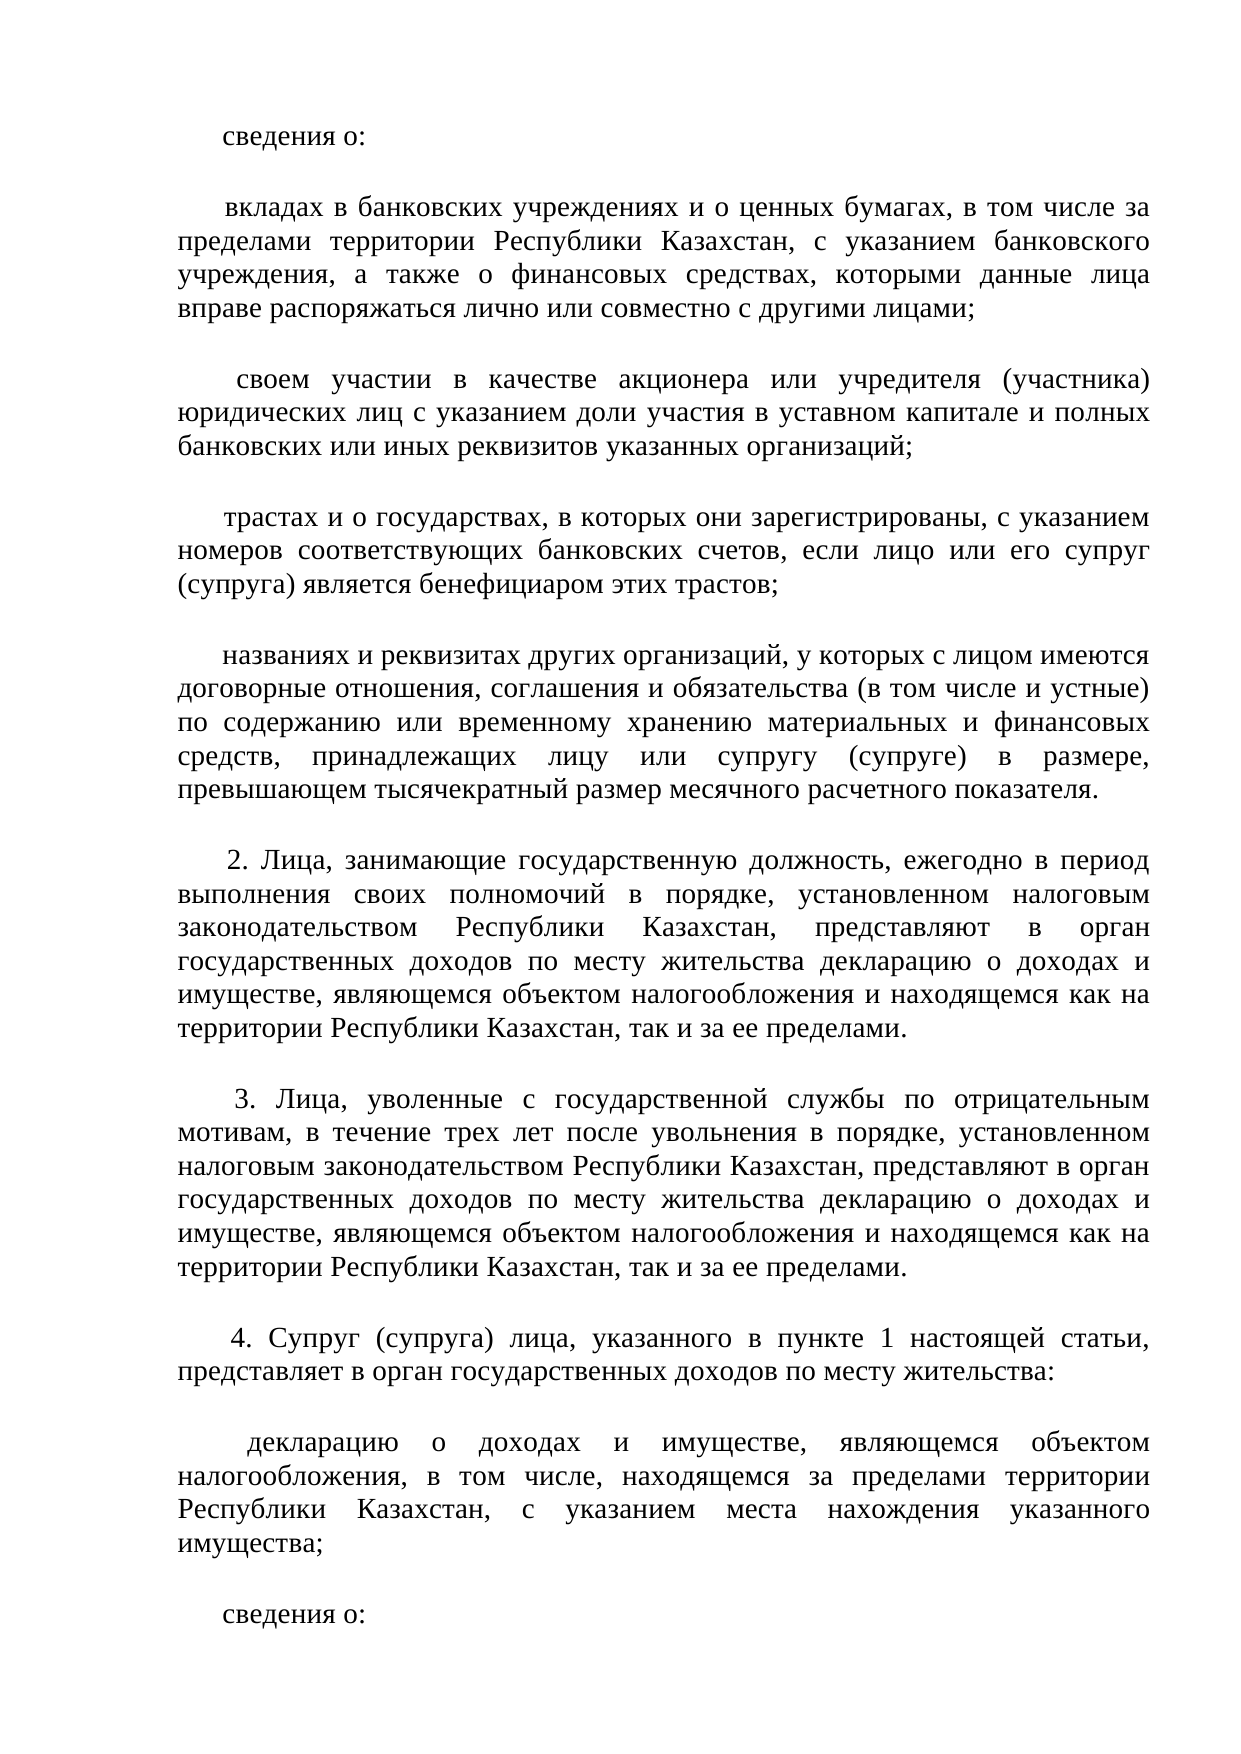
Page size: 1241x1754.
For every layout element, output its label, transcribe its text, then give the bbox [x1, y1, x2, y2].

text своем участии в качестве акционера или учредителя (участника) юридических лиц с указанием доли участия в уставном капитале и полных банковских или иных реквизитов указанных организаций; [177, 361, 1152, 461]
text 3. Лица, уволенные с государственной службы по отрицательным мотивам, в течение трех лет после увольнения в порядке, установленном налоговым законодательством Республики Казахстан, представляют в орган государственных доходов по месту жительства декларацию о доходах и имуществе, являющемся объектом налогообложения и находящемся как на территории Республики Казахстан, так и за ее пределами. [177, 1081, 1152, 1282]
text декларацию о доходах и имуществе, являющемся объектом налогообложения, в том числе, находящемся за пределами территории Республики Казахстан, с указанием места нахождения указанного имущества; [177, 1424, 1152, 1558]
text сведения о: [177, 1596, 1152, 1629]
text вкладах в банковских учреждениях и о ценных бумагах, в том числе за пределами территории Республики Казахстан, с указанием банковского учреждения, а также о финансовых средствах, которыми данные лица вправе распоряжаться лично или совместно с другими лицами; [177, 189, 1152, 323]
text 4. Супруг (супруга) лица, указанного в пункте 1 настоящей статьи, представляет в орган государственных доходов по месту жительства: [177, 1320, 1152, 1387]
text сведения о: [177, 118, 1152, 152]
text трастах и о государствах, в которых они зарегистрированы, с указанием номеров соответствующих банковских счетов, если лицо или его супруг (супруга) является бенефициаром этих трастов; [177, 499, 1152, 599]
text названиях и реквизитах других организаций, у которых с лицом имеются договорные отношения, соглашения и обязательства (в том числе и устные) по содержанию или временному хранению материальных и финансовых средств, принадлежащих лицу или супругу (супруге) в размере, превышающем тысячекратный размер месячного расчетного показателя. [177, 637, 1152, 805]
text 2. Лица, занимающие государственную должность, ежегодно в период выполнения своих полномочий в порядке, установленном налоговым законодательством Республики Казахстан, представляют в орган государственных доходов по месту жительства декларацию о доходах и имуществе, являющемся объектом налогообложения и находящемся как на территории Республики Казахстан, так и за ее пределами. [177, 842, 1152, 1043]
